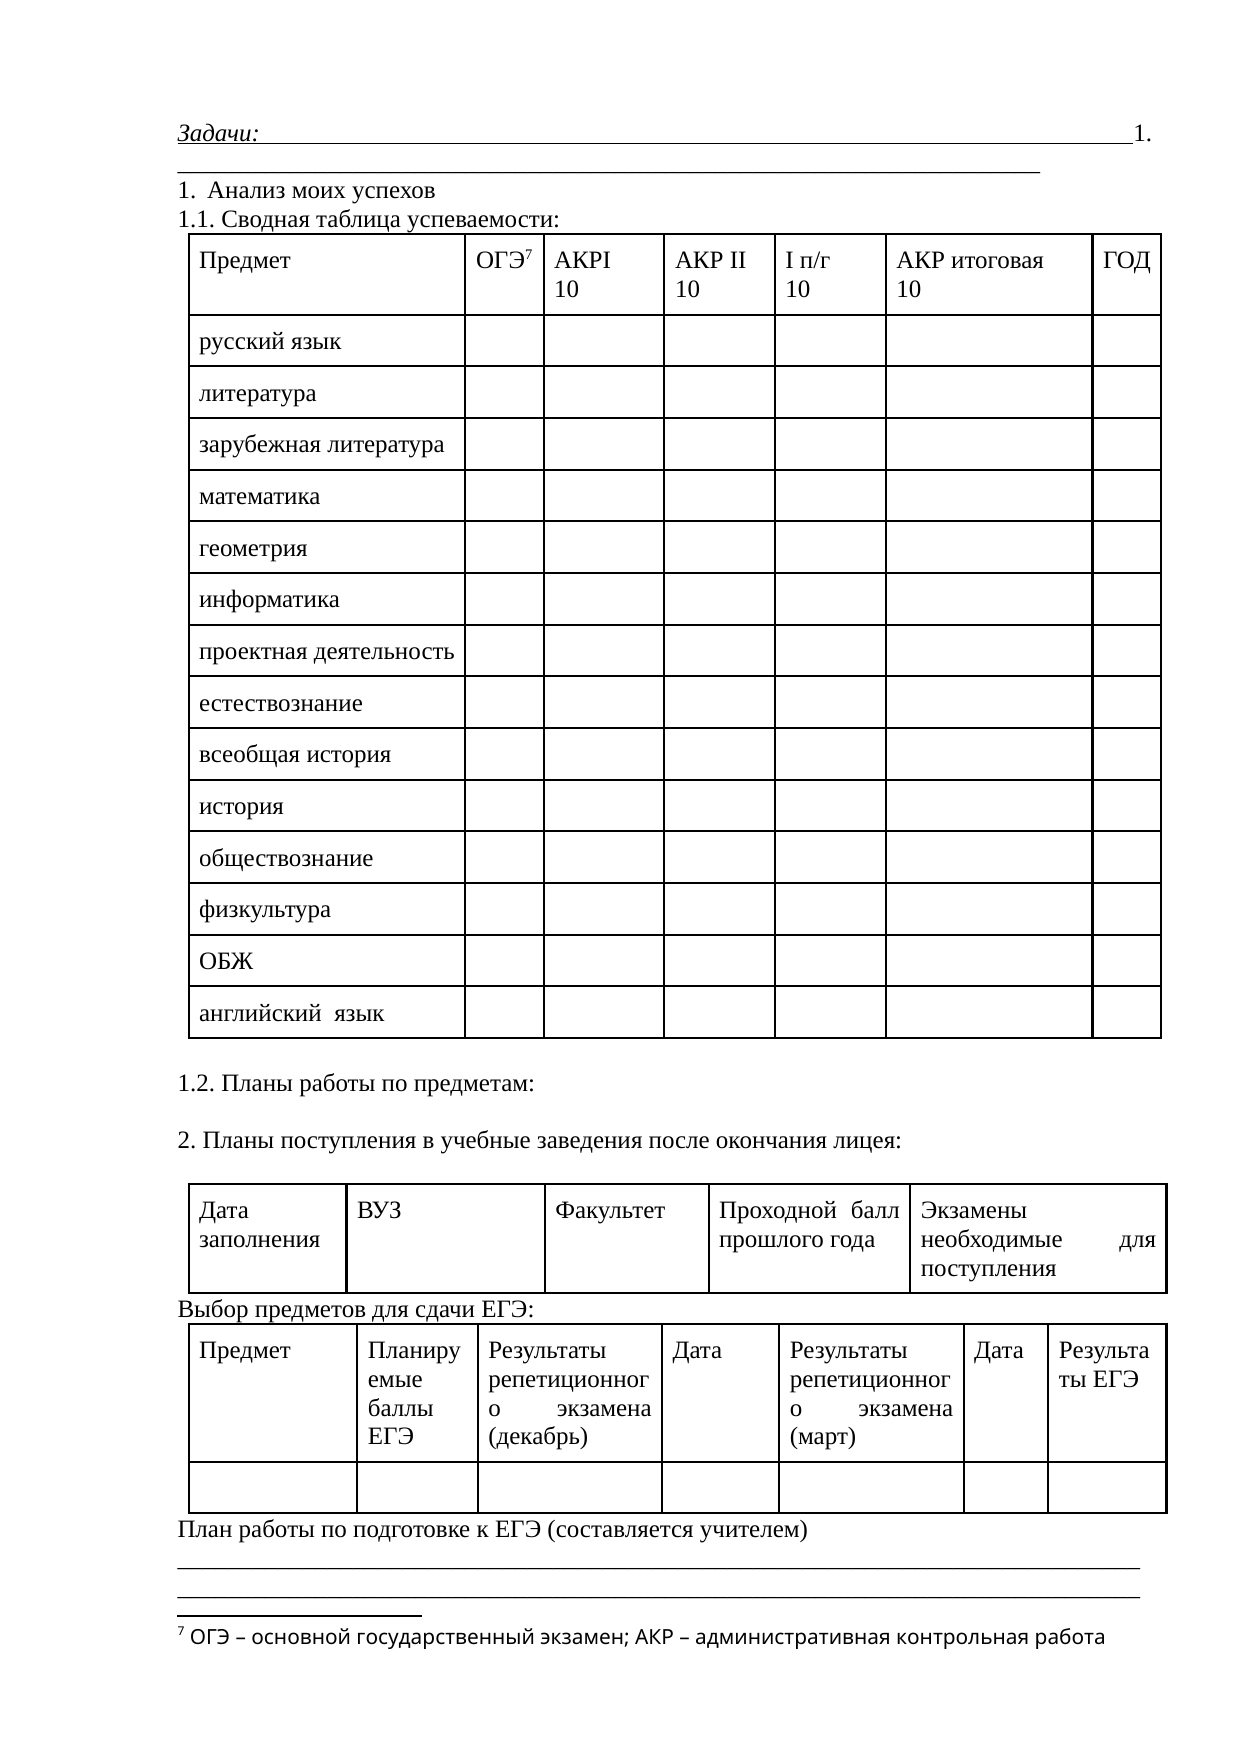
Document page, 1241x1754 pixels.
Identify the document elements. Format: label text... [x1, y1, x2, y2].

table_cell [466, 987, 543, 1037]
table_header АКРI 10 [545, 235, 663, 313]
table_cell [358, 1463, 477, 1512]
table_cell [887, 832, 1091, 882]
table_cell [887, 987, 1091, 1037]
text Выбор предметов для сдачи ЕГЭ: [177, 1294, 1152, 1323]
table_cell [545, 316, 663, 365]
table_cell физкультура [190, 884, 464, 933]
table_cell [776, 316, 885, 365]
table_cell [1094, 677, 1160, 727]
table_header Дата [965, 1325, 1047, 1461]
table_cell зарубежная литература [190, 419, 464, 468]
text План работы по подготовке к ЕГЭ (составляется учителем) [177, 1514, 1152, 1543]
table_cell [665, 471, 774, 520]
text 1.2. Планы работы по предметам: [177, 1068, 1152, 1096]
table_cell [466, 574, 543, 623]
table_cell [545, 781, 663, 830]
table_cell [887, 626, 1091, 675]
table_cell [780, 1463, 963, 1512]
table_cell [665, 936, 774, 985]
table_cell [545, 419, 663, 468]
table_cell [466, 832, 543, 882]
table_cell информатика [190, 574, 464, 623]
table_cell [665, 626, 774, 675]
text __________________________________________________________________________________________________________________________________________________________ [177, 1543, 1152, 1601]
table_cell [190, 1463, 356, 1512]
table_cell [545, 729, 663, 778]
table_cell [887, 884, 1091, 933]
table_header Предмет [190, 235, 464, 313]
table_cell английский язык [190, 987, 464, 1037]
table_cell [545, 522, 663, 572]
table_cell [776, 626, 885, 675]
table_cell [665, 574, 774, 623]
table_cell [776, 987, 885, 1037]
table_cell [466, 936, 543, 985]
table_header Предмет [190, 1325, 356, 1461]
table_cell [466, 677, 543, 727]
table_cell [776, 471, 885, 520]
table_cell [545, 884, 663, 933]
table_header Результаты репетиционного экзамена (декабрь) [479, 1325, 661, 1461]
table_cell [1094, 729, 1160, 778]
table_cell [887, 574, 1091, 623]
table_cell [665, 522, 774, 572]
table_cell [776, 936, 885, 985]
table_header Дата [663, 1325, 778, 1461]
list Анализ моих успехов [177, 176, 1152, 204]
table_cell [1094, 626, 1160, 675]
table_cell [466, 781, 543, 830]
table_cell [1094, 832, 1160, 882]
table_cell [887, 936, 1091, 985]
table_cell [466, 626, 543, 675]
table_cell [1094, 522, 1160, 572]
table_header Проходной балл прошлого года [710, 1185, 909, 1292]
text 1.1. Сводная таблица успеваемости: [177, 204, 1152, 233]
table_cell [776, 677, 885, 727]
table_cell [1094, 316, 1160, 365]
table_cell [776, 522, 885, 572]
table_cell [965, 1463, 1047, 1512]
table_cell [665, 367, 774, 417]
table_cell [776, 832, 885, 882]
table_cell [665, 677, 774, 727]
table_cell [545, 626, 663, 675]
table_cell [776, 367, 885, 417]
table_header Планируемые баллы ЕГЭ [358, 1325, 477, 1461]
table_cell [887, 781, 1091, 830]
table_header АКР II 10 [665, 235, 774, 313]
table_header Факультет [546, 1185, 708, 1292]
table_cell [665, 987, 774, 1037]
table_cell [887, 419, 1091, 468]
table_cell [776, 574, 885, 623]
table_cell [1094, 367, 1160, 417]
text Задачи: 1. _____________________________________________________________________ [177, 118, 1152, 176]
table_cell ОБЖ [190, 936, 464, 985]
table_header Дата заполнения [190, 1185, 345, 1292]
table_cell [466, 884, 543, 933]
table_cell [545, 471, 663, 520]
table_cell [1094, 781, 1160, 830]
table_cell [466, 522, 543, 572]
table_cell математика [190, 471, 464, 520]
table_cell [466, 367, 543, 417]
table_cell [1094, 574, 1160, 623]
table_cell [545, 574, 663, 623]
table_header ГОД [1094, 235, 1160, 313]
table_cell геометрия [190, 522, 464, 572]
table_cell [665, 316, 774, 365]
table_header I п/г 10 [776, 235, 885, 313]
table_cell [545, 987, 663, 1037]
table_cell [1094, 471, 1160, 520]
table_cell естествознание [190, 677, 464, 727]
table_header ВУЗ [348, 1185, 544, 1292]
table_cell [665, 884, 774, 933]
table_header АКР итоговая 10 [887, 235, 1091, 313]
text 2. Планы поступления в учебные заведения после окончания лицея: [177, 1125, 1152, 1154]
table_cell [545, 936, 663, 985]
table_cell обществознание [190, 832, 464, 882]
table_cell [466, 471, 543, 520]
table_cell [1094, 987, 1160, 1037]
table_cell [1094, 419, 1160, 468]
table_cell [665, 781, 774, 830]
table_cell [479, 1463, 661, 1512]
table_cell [545, 832, 663, 882]
table_cell [887, 522, 1091, 572]
table_cell история [190, 781, 464, 830]
table_cell проектная деятельность [190, 626, 464, 675]
table_header ОГЭ [466, 235, 543, 313]
table_cell [776, 884, 885, 933]
table_cell [663, 1463, 778, 1512]
table_cell [466, 729, 543, 778]
table_cell [887, 471, 1091, 520]
table_cell [887, 729, 1091, 778]
table_cell [1094, 884, 1160, 933]
table_cell [665, 419, 774, 468]
table_cell всеобщая история [190, 729, 464, 778]
table_cell [466, 316, 543, 365]
table_cell [545, 677, 663, 727]
table_cell [1094, 936, 1160, 985]
table_cell [776, 729, 885, 778]
table_cell [466, 419, 543, 468]
table_cell [776, 781, 885, 830]
table_cell [887, 316, 1091, 365]
table_cell [1049, 1463, 1165, 1512]
table_cell [887, 367, 1091, 417]
table_header Результаты репетиционного экзамена (март) [780, 1325, 963, 1461]
table_cell литература [190, 367, 464, 417]
table_header Результаты ЕГЭ [1049, 1325, 1165, 1461]
table_cell [776, 419, 885, 468]
table_cell [665, 729, 774, 778]
table_cell [545, 367, 663, 417]
table_cell русский язык [190, 316, 464, 365]
table_header Экзамены необходимые для поступления [911, 1185, 1165, 1292]
table_cell [665, 832, 774, 882]
table_cell [887, 677, 1091, 727]
